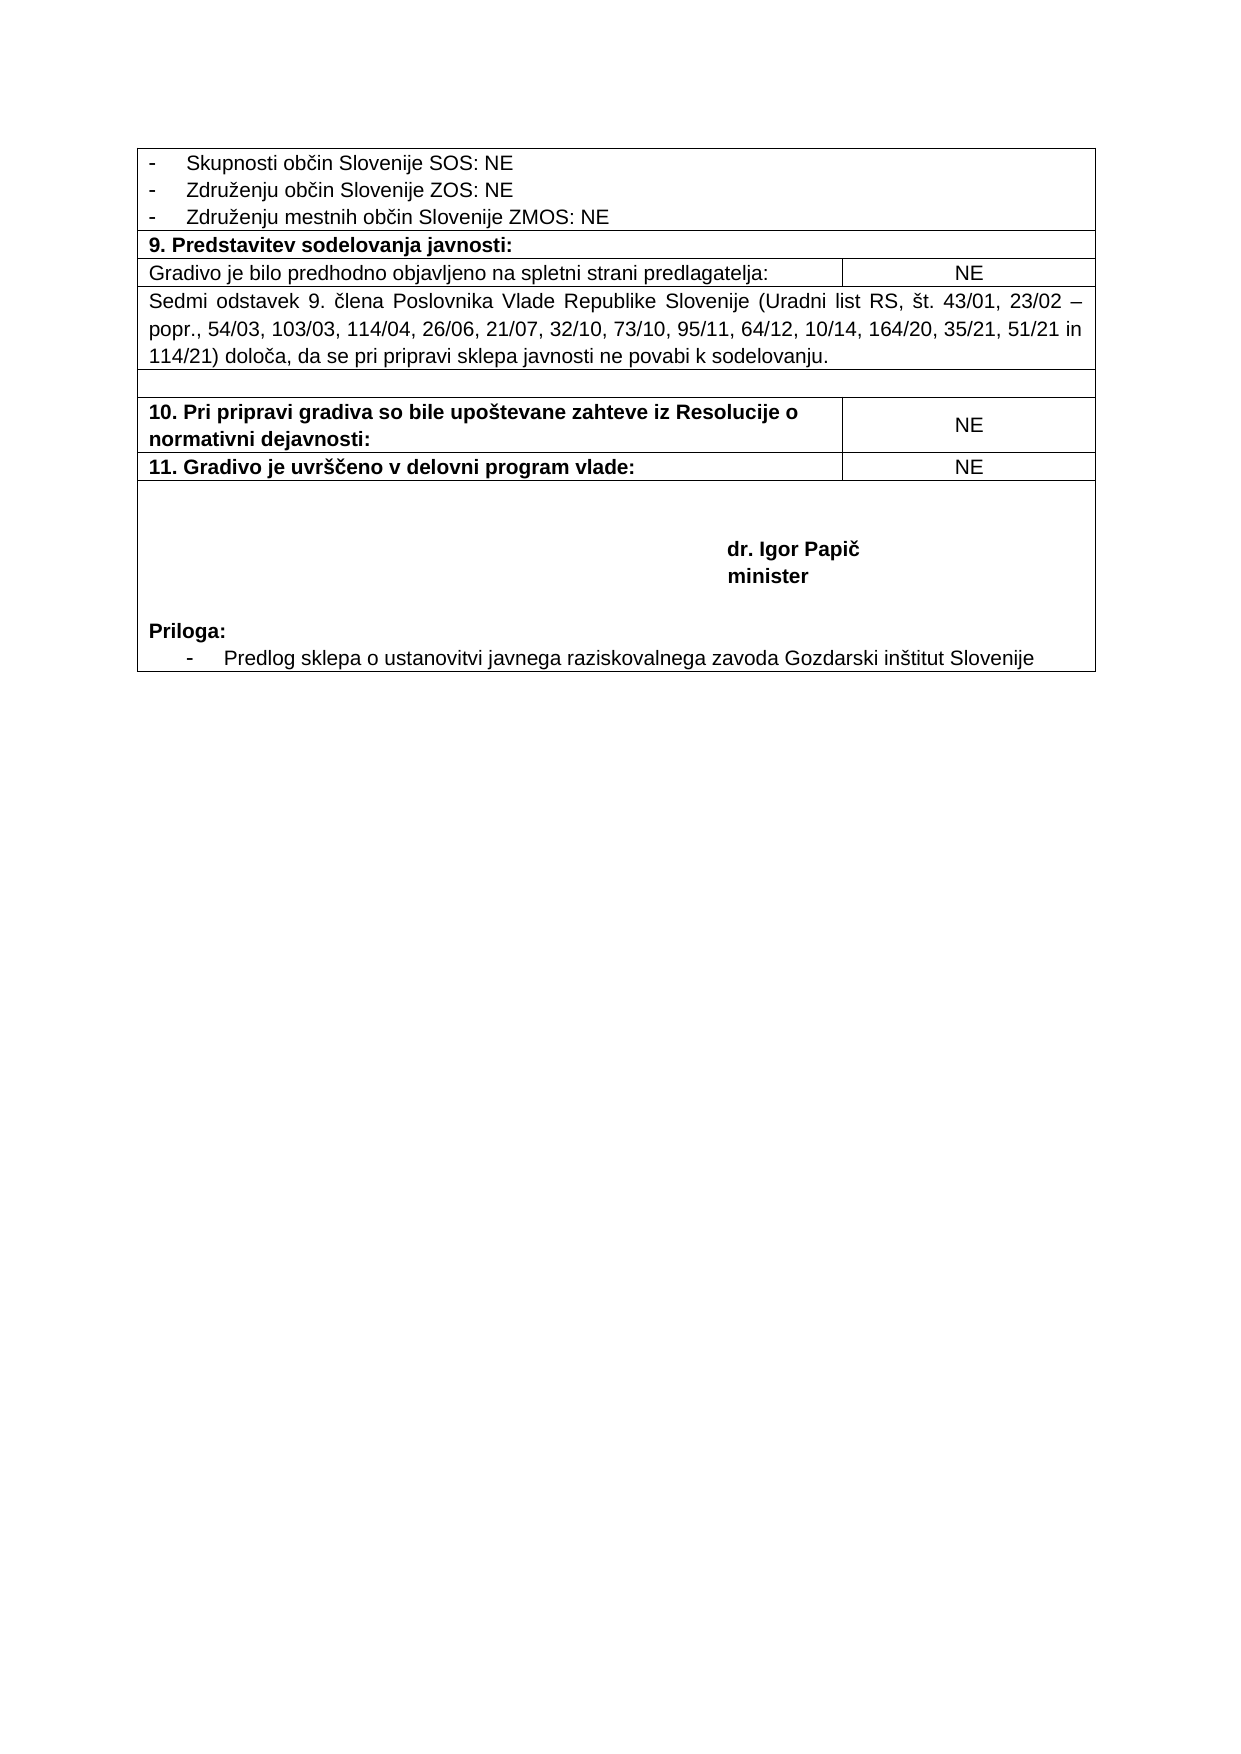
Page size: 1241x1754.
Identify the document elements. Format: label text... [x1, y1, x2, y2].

table_cell NE [843, 453, 1095, 480]
table_cell NE [843, 398, 1095, 452]
table_cell 10. Pri pripravi gradiva so bile upoštevane zahteve iz Resolucije o normativni dejavnosti: [138, 398, 842, 452]
table_cell 9. Predstavitev sodelovanja javnosti: [138, 231, 1095, 258]
table_cell dr. Igor Papič minister Priloga: Predlog sklepa o ustanovitvi javnega raziskovalnega zavoda Gozdarski inštitut Slovenije [138, 481, 1095, 671]
table_cell Gradivo je bilo predhodno objavljeno na spletni strani predlagatelja: [138, 259, 842, 286]
table_cell Sedmi odstavek 9. člena Poslovnika Vlade Republike Slovenije (Uradni list RS, št. 43/01, 23/02 – popr., 54/03, 103/03, 114/04, 26/06, 21/07, 32/10, 73/10, 95/11, 64/12, 10/14, 164/20, 35/21, 51/21 in 114/21) določa, da se pri pripravi sklepa javnosti ne povabi k sodelovanju. [138, 287, 1095, 368]
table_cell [138, 149, 1095, 230]
table_cell NE [843, 259, 1095, 286]
table_cell [138, 370, 1095, 397]
table_cell 11. Gradivo je uvrščeno v delovni program vlade: [138, 453, 842, 480]
